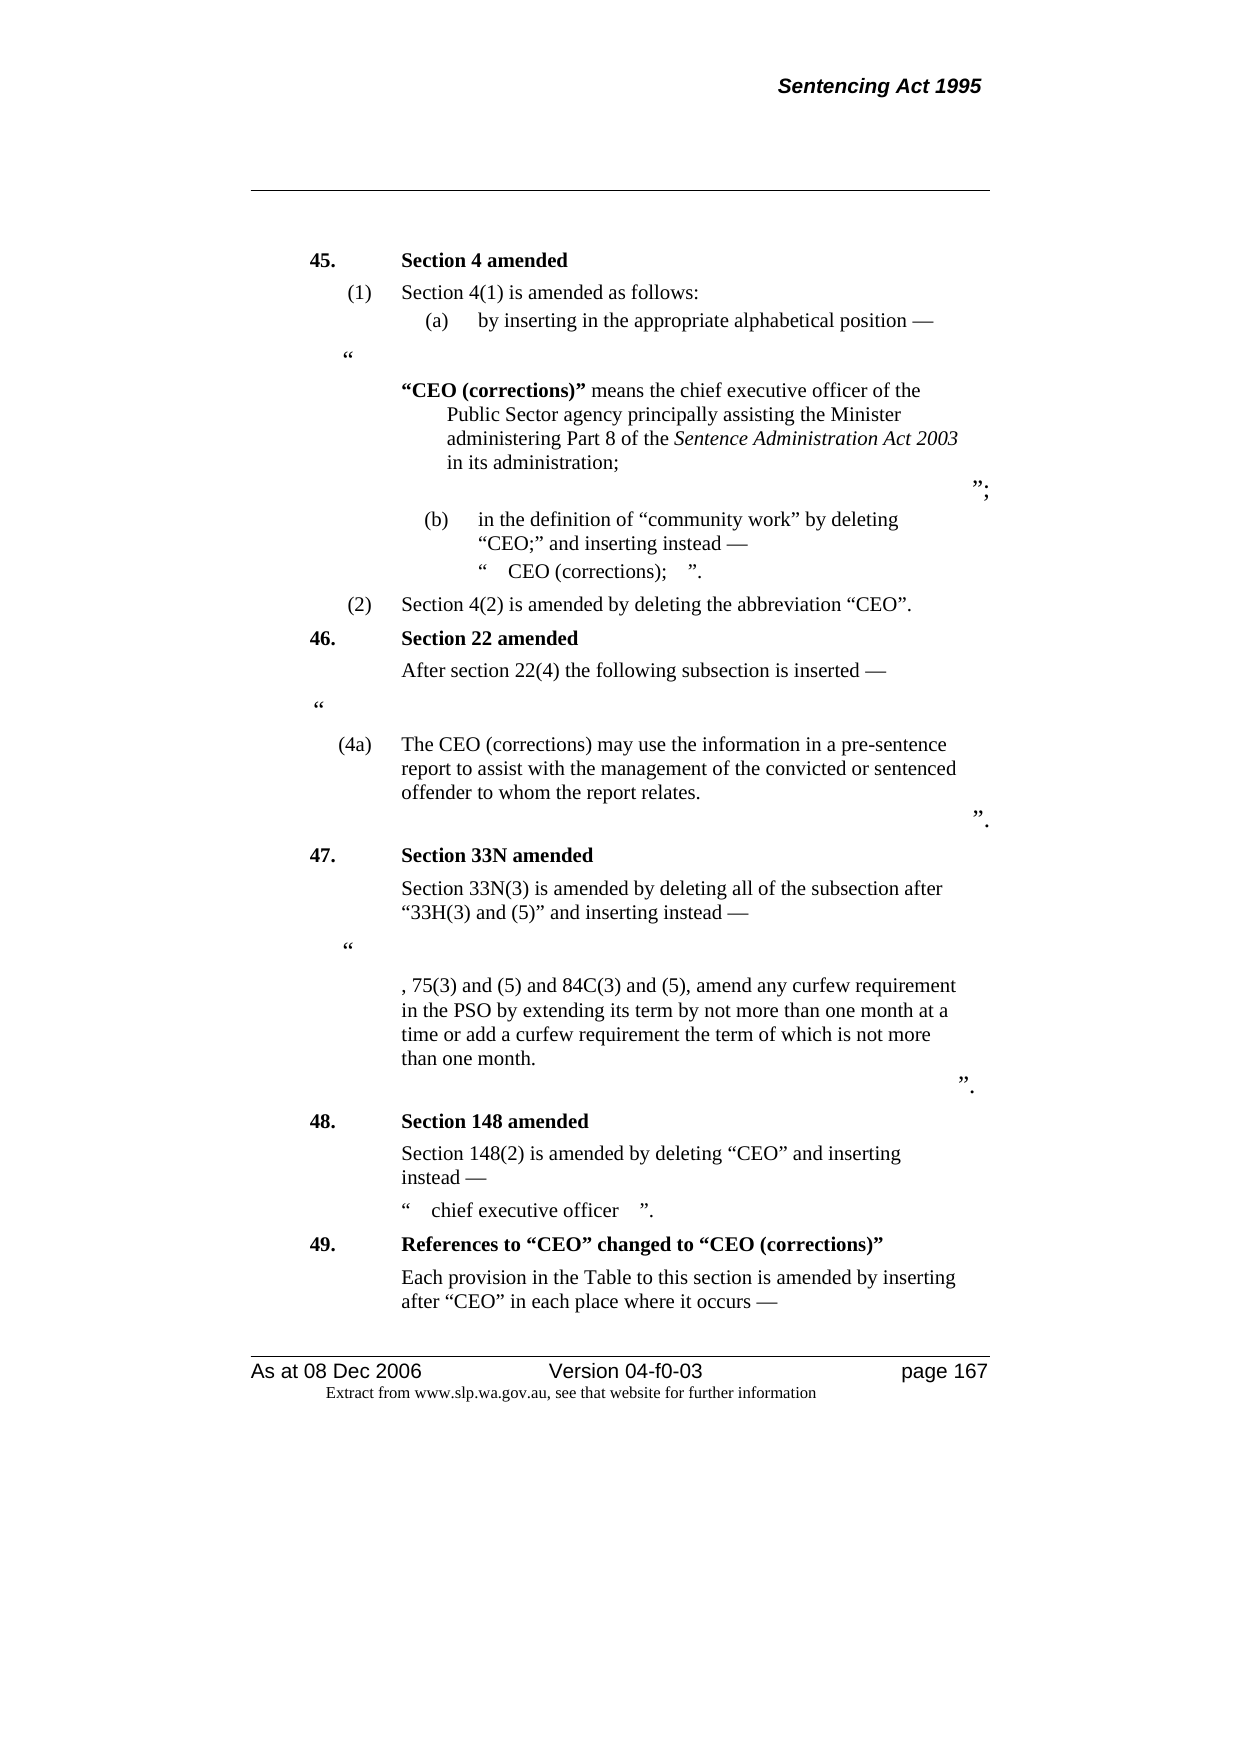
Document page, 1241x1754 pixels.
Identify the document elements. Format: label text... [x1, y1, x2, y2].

text “ chief executive officer ”. [312, 1198, 960, 1222]
text (a) by inserting in the appropriate alphabetical position — [389, 308, 960, 332]
text Section 33N(3) is amended by deleting all of the subsection after “33H(3) and (5)” and inserting instead — [312, 876, 960, 924]
text “ CEO (corrections); ”. [389, 559, 960, 583]
text , 75(3) and (5) and 84C(3) and (5), amend any curfew requirement in the PSO by extending its term by not more than one month at a time or add a curfew requirement the term of which is not more than one month. [312, 973, 960, 1070]
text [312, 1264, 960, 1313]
subtitle 45. Section 4 amended [309, 247, 960, 272]
text Section 148(2) is amended by deleting “CEO” and inserting instead — [312, 1141, 960, 1189]
text (2) Section 4(2) is amended by deleting the abbreviation “CEO”. [312, 591, 960, 616]
subtitle 46. Section 22 amended [309, 626, 960, 650]
text After section 22(4) the following subsection is inserted — [312, 658, 960, 682]
subtitle 48. Section 148 amended [309, 1109, 960, 1133]
text (b) in the definition of “community work” by deleting “CEO;” and inserting instead — [389, 507, 960, 555]
text (4a) The CEO (corrections) may use the information in a pre-sentence report to assist with the management of the convicted or sentenced offender to whom the report relates. [312, 732, 960, 804]
text “ [313, 695, 990, 724]
text ”; [251, 474, 990, 503]
text (1) Section 4(1) is amended as follows: [312, 280, 960, 304]
subtitle 47. Section 33N amended [309, 843, 960, 867]
text “ [342, 345, 990, 373]
text ”. [251, 1070, 975, 1098]
text “CEO (corrections)” means the chief executive officer of the Public Sector agency principally assisting the Minister administering Part 8 of the Sentence Administration Act 2003 in its administration; [369, 378, 960, 474]
text ”. [251, 804, 990, 833]
subtitle 49. References to “CEO” changed to “CEO (corrections)” [309, 1232, 960, 1256]
text “ [342, 936, 990, 965]
